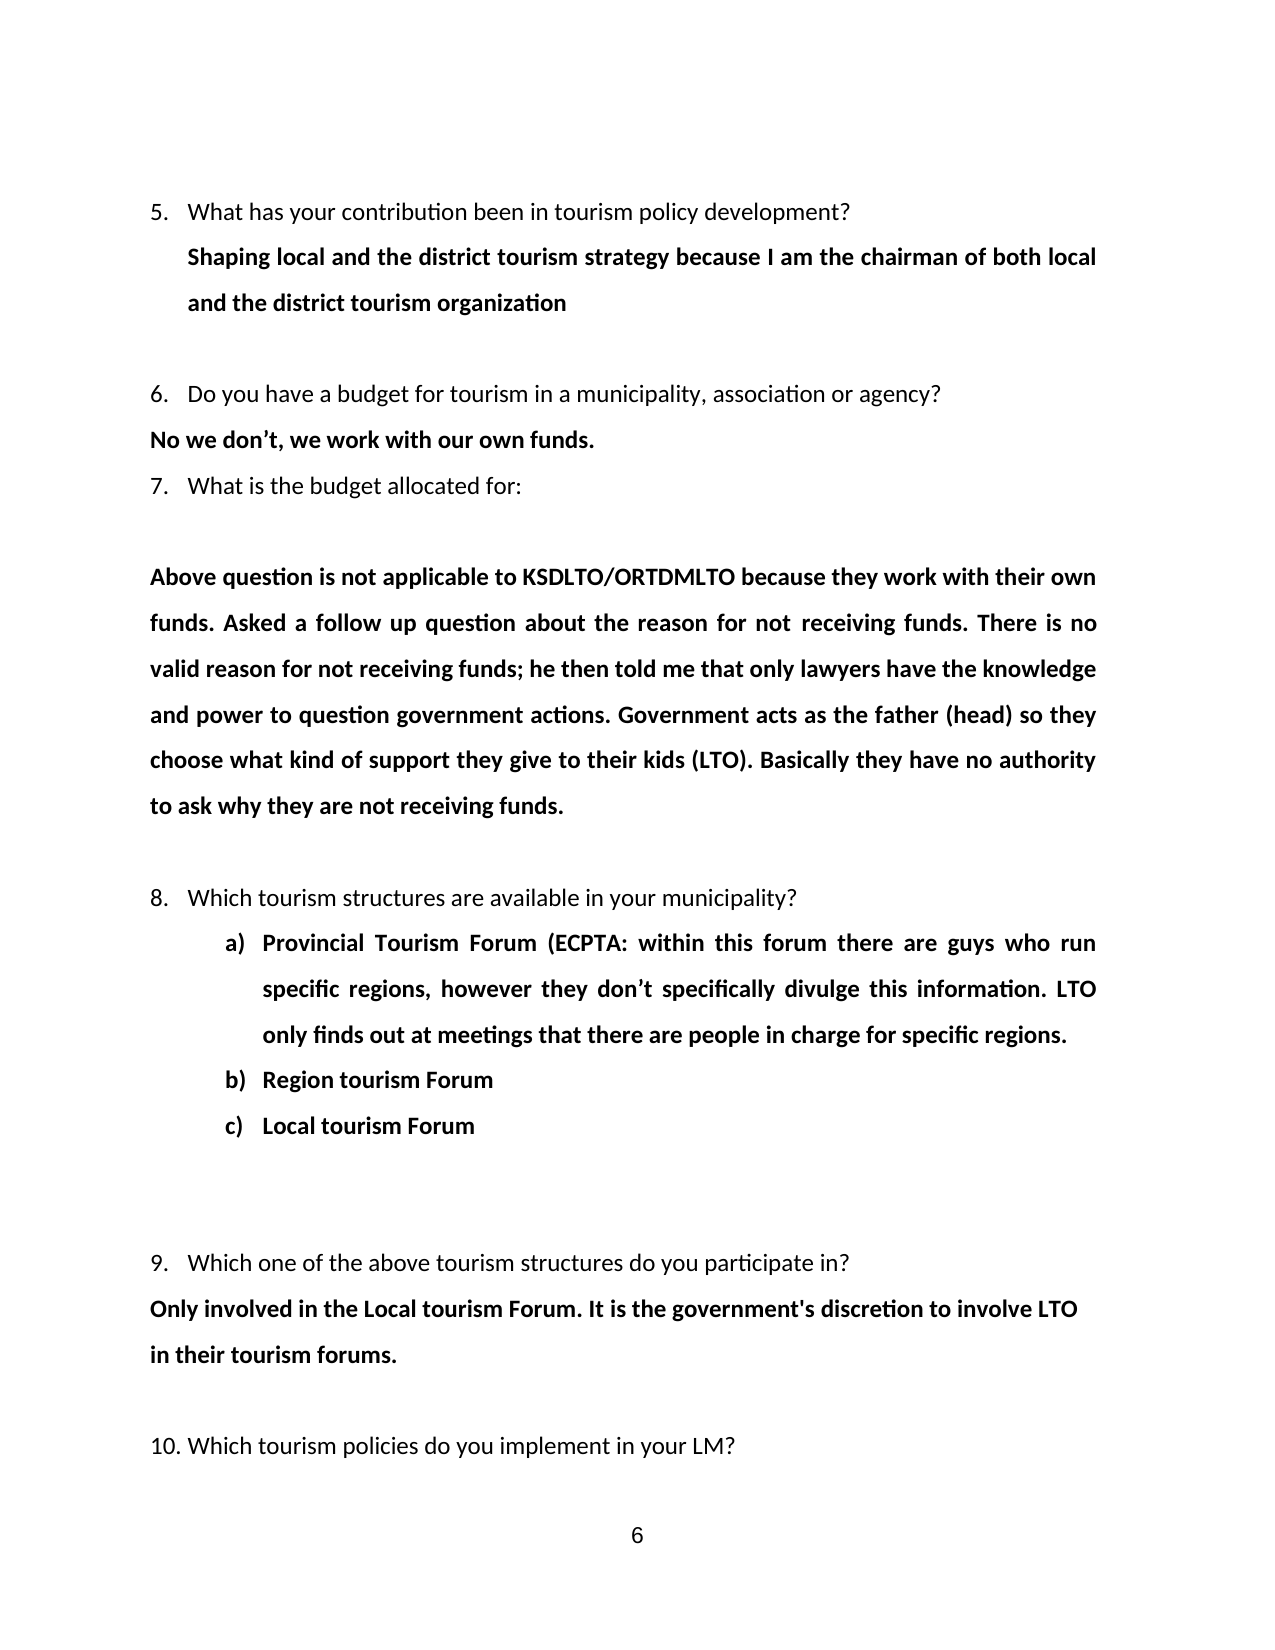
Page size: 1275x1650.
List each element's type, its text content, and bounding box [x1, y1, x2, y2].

list Provincial Tourism Forum (ECPTA: within this forum there are guys who run specific regions, however they don’t specifically divulge this information. LTO only finds out at meetings that there are people in charge for specific regions. [225, 927, 1098, 1049]
list Region tourism Forum [225, 1064, 1098, 1095]
list Which one of the above tourism structures do you participate in? [150, 1247, 1098, 1278]
text No we don’t, we work with our own funds. [150, 424, 1098, 455]
text Shaping local and the district tourism strategy because I am the chairman of both local and the district tourism organization [187, 241, 1098, 318]
list Which tourism structures are available in your municipality? [150, 882, 1098, 912]
list What has your contribution been in tourism policy development? [150, 196, 1098, 226]
text Above question is not applicable to KSDLTO/ORTDMLTO because they work with their own funds. Asked a follow up question about the reason for not receiving funds. There is no valid reason for not receiving funds; he then told me that only lawyers have the knowledge and power to question government actions. Government acts as the father (head) so they choose what kind of support they give to their kids (LTO). Basically they have no authority to ask why they are not receiving funds. [150, 562, 1098, 821]
text Only involved in the Local tourism Forum. It is the government's discretion to involve LTO in their tourism forums. [150, 1293, 1098, 1369]
list Which tourism policies do you implement in your LM? [150, 1430, 1098, 1461]
list Local tourism Forum [225, 1110, 1098, 1141]
list Do you have a budget for tourism in a municipality, association or agency? [150, 379, 1098, 409]
list What is the budget allocated for: [150, 470, 1098, 501]
